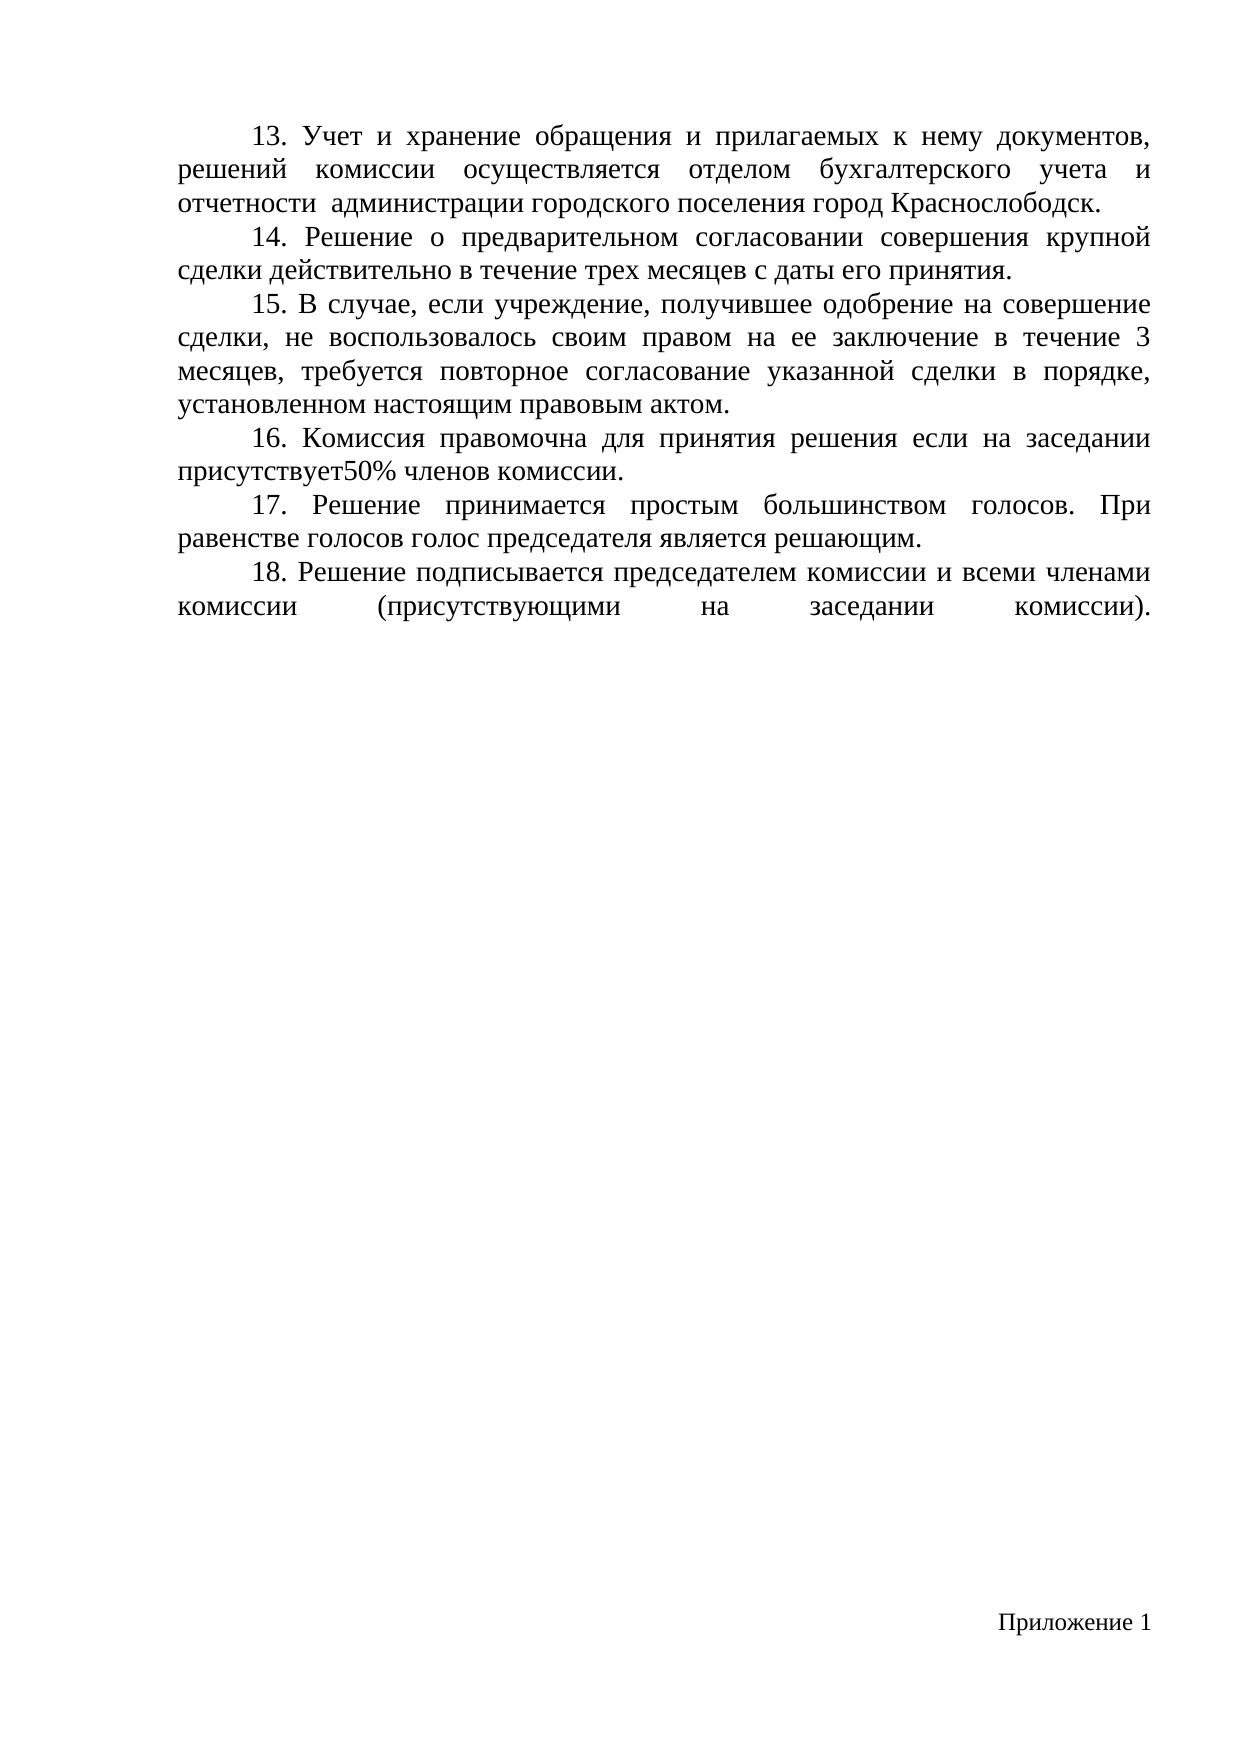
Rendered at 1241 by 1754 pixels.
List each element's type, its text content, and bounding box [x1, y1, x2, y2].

text 14. Решение о предварительном согласовании совершения крупной сделки действительно в течение трех месяцев с даты его принятия. [177, 219, 1152, 286]
text 18. Решение подписывается председателем комиссии и всеми членами комиссии (присутствующими на заседании комиссии). [177, 554, 1152, 649]
text 15. В случае, если учреждение, получившее одобрение на совершение сделки, не воспользовалось своим правом на ее заключение в течение 3 месяцев, требуется повторное согласование указанной сделки в порядке, установленном настоящим правовым актом. [177, 286, 1152, 420]
text 16. Комиссия правомочна для принятия решения если на заседании присутствует50% членов комиссии. [177, 420, 1152, 487]
text Приложение 1 [650, 1607, 1152, 1636]
text 13. Учет и хранение обращения и прилагаемых к нему документов, решений комиссии осуществляется отделом бухгалтерского учета и отчетности администрации городского поселения город Краснослободск. [177, 118, 1152, 219]
text 17. Решение принимается простым большинством голосов. При равенстве голосов голос председателя является решающим. [177, 487, 1152, 554]
